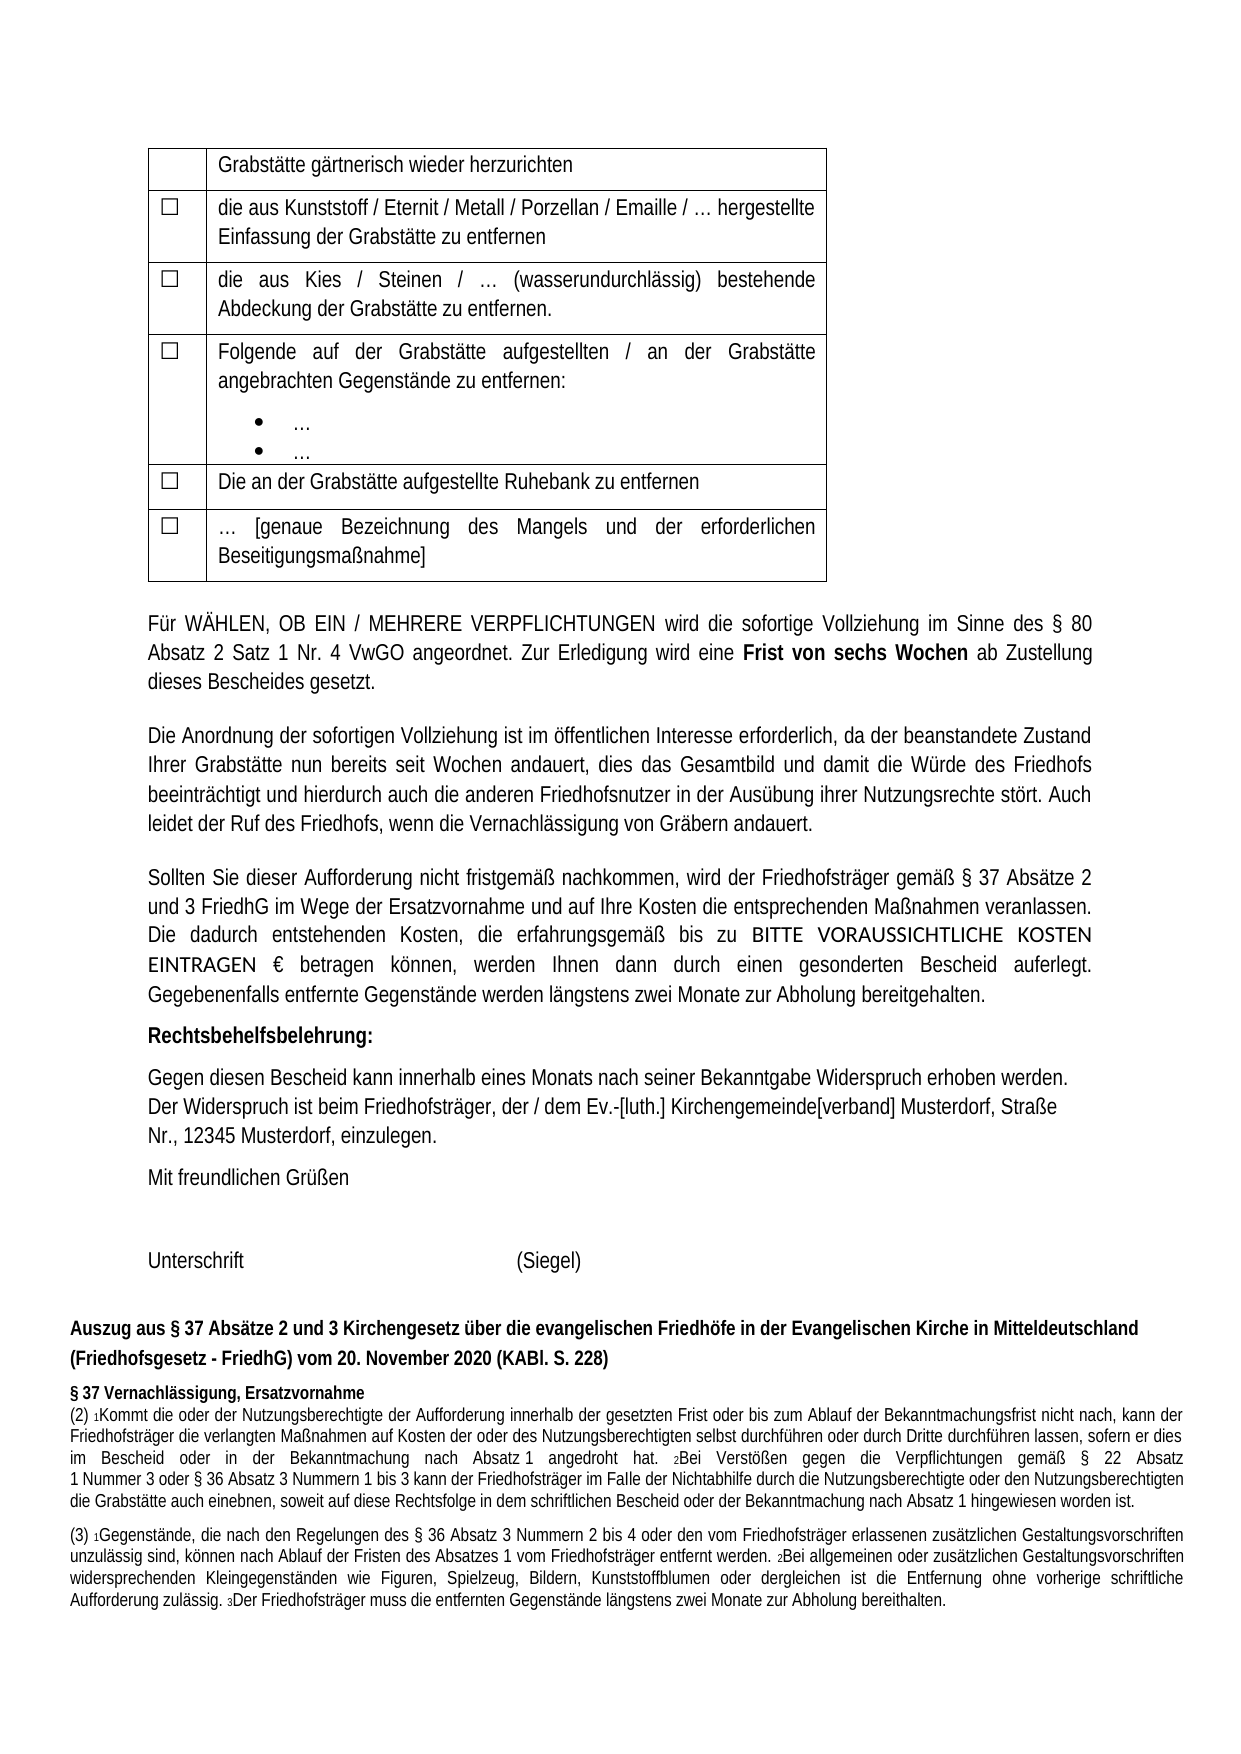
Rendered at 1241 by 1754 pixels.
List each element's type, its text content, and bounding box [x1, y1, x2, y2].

table_cell Die an der Grabstätte aufgestellte Ruhebank zu entfernen [207, 465, 826, 509]
text Gegen diesen Bescheid kann innerhalb eines Monats nach seiner Bekanntgabe Widerspruch erhoben werden. Der Widerspruch ist beim Friedhofsträger, der / dem Ev.-[luth.] Kirchengemeinde[verband] Musterdorf, Straße Nr., 12345 Musterdorf, einzulegen. [148, 1061, 1093, 1149]
table_cell die aus Kunststoff / Eternit / Metall / Porzellan / Emaille / … hergestellte Einfassung der Grabstätte zu entfernen [207, 191, 826, 262]
table_cell Folgende auf der Grabstätte aufgestellten / an der Grabstätte angebrachten Gegenstände zu entfernen: … … [207, 335, 826, 464]
table_cell … [genaue Bezeichnung des Mangels und der erforderlichen Beseitigungsmaßnahme] [207, 510, 826, 581]
table_header Auszug aus § 37 Absätze 2 und 3 Kirchengesetz über die evangelischen Friedhöfe in der Evangelischen Kirche in Mitteldeutschland (Friedhofsgesetz - FriedhG) vom 20. November 2020 (KABl. S. 228) [59, 1311, 1196, 1382]
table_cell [207, 149, 826, 190]
text Unterschrift (Siegel) [148, 1244, 1093, 1274]
text Sollten Sie dieser Aufforderung nicht fristgemäß nachkommen, wird der Friedhofsträger gemäß § 37 Absätze 2 und 3 FriedhG im Wege der Ersatzvornahme und auf Ihre Kosten die entsprechenden Maßnahmen veranlassen. Die dadurch entstehenden Kosten, die erfahrungsgemäß bis zu € betragen können, werden Ihnen dann durch einen gesonderten Bescheid auferlegt. Gegebenenfalls entfernte Gegenstände werden längstens zwei Monate zur Abholung bereitgehalten. [148, 861, 1093, 1007]
text Mit freundlichen Grüßen [148, 1161, 1093, 1190]
text Rechtsbehelfsbelehrung: [148, 1019, 1093, 1049]
table_cell die aus Kies / Steinen / … (wasserundurchlässig) bestehende Abdeckung der Grabstätte zu entfernen. [207, 263, 826, 334]
table_cell § 37 Vernachlässigung, Ersatzvornahme (2) 1Kommt die oder der Nutzungsberechtigte der Aufforderung innerhalb der gesetzten Frist oder bis zum Ablauf der Bekanntmachungsfrist nicht nach, kann der Friedhofsträger die verlangten Maßnahmen auf Kosten der oder des Nutzungsberechtigten selbst durchführen oder durch Dritte durchführen lassen, sofern er dies im Bescheid oder in der Bekanntmachung nach Absatz 1 angedroht hat. 2Bei Verstößen gegen die Verpflichtungen gemäß § 22 Absatz 1 Nummer 3 oder § 36 Absatz 3 Nummern 1 bis 3 kann der Friedhofsträger im FaIle der Nichtabhilfe durch die Nutzungsberechtigte oder den Nutzungsberechtigten die Grabstätte auch einebnen, soweit auf diese Rechtsfolge in dem schriftlichen Bescheid oder der Bekanntmachung nach Absatz 1 hingewiesen worden ist. (3) 1Gegenstände, die nach den Regelungen des § 36 Absatz 3 Nummern 2 bis 4 oder den vom Friedhofsträger erlassenen zusätzlichen Gestaltungsvorschriften unzulässig sind, können nach Ablauf der Fristen des Absatzes 1 vom Friedhofsträger entfernt werden. 2Bei allgemeinen oder zusätzlichen Gestaltungsvorschriften widersprechenden Kleingegenständen wie Figuren, Spielzeug, Bildern, Kunststoffblumen oder dergleichen ist die Entfernung ohne vorherige schriftliche Aufforderung zulässig. 3Der Friedhofsträger muss die entfernten Gegenstände längstens zwei Monate zur Abholung bereithalten. [59, 1382, 1196, 1610]
text Die Anordnung der sofortigen Vollziehung ist im öffentlichen Interesse erforderlich, da der beanstandete Zustand Ihrer Grabstätte nun bereits seit Wochen andauert, dies das Gesamtbild und damit die Würde des Friedhofs beeinträchtigt und hierdurch auch die anderen Friedhofsnutzer in der Ausübung ihrer Nutzungsrechte stört. Auch leidet der Ruf des Friedhofs, wenn die Vernachlässigung von Gräbern andauert. [148, 719, 1093, 836]
text Für wird die sofortige Vollziehung im Sinne des § 80 Absatz 2 Satz 1 Nr. 4 VwGO angeordnet. Zur Erledigung wird eine Frist von sechs Wochen ab Zustellung dieses Bescheides gesetzt. [148, 607, 1093, 694]
